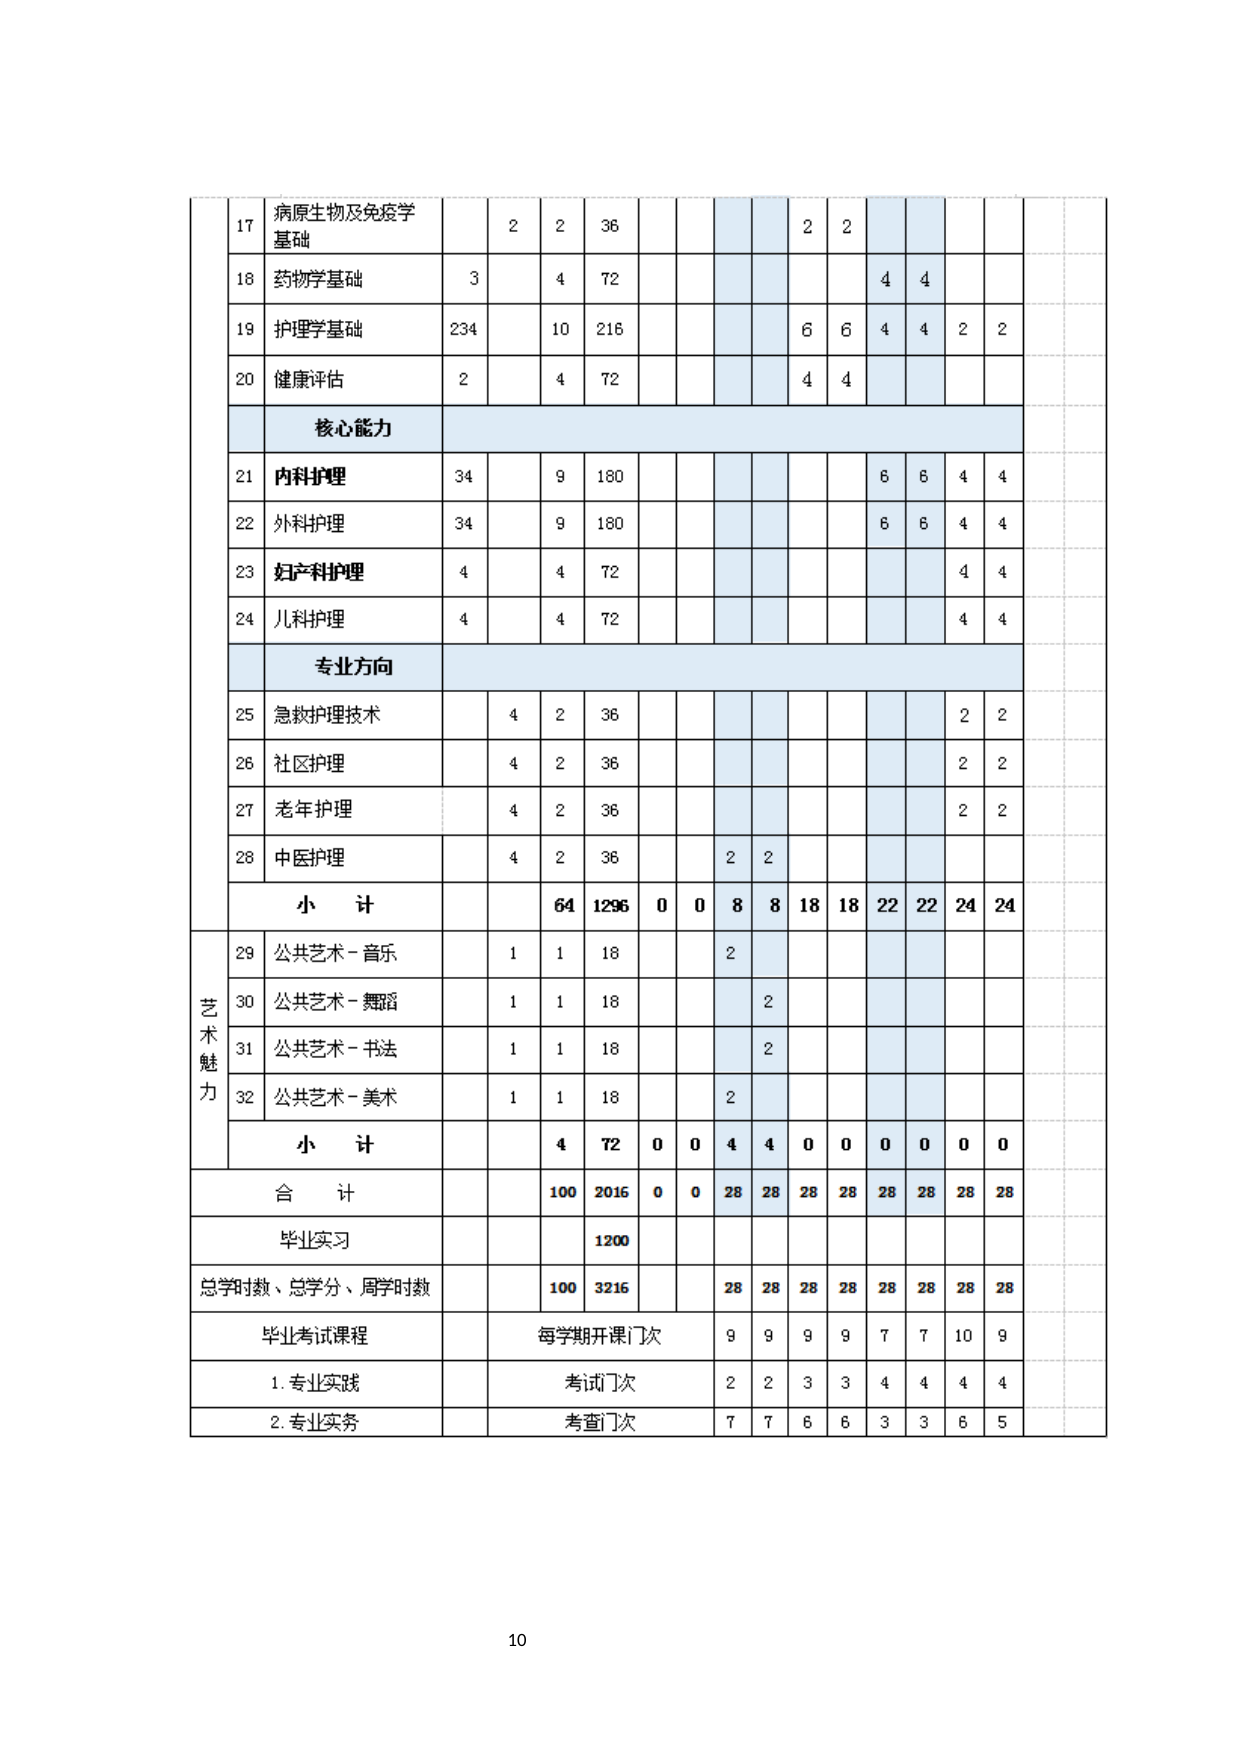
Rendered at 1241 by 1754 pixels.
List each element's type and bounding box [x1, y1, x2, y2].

picture [187, 194, 1108, 1439]
